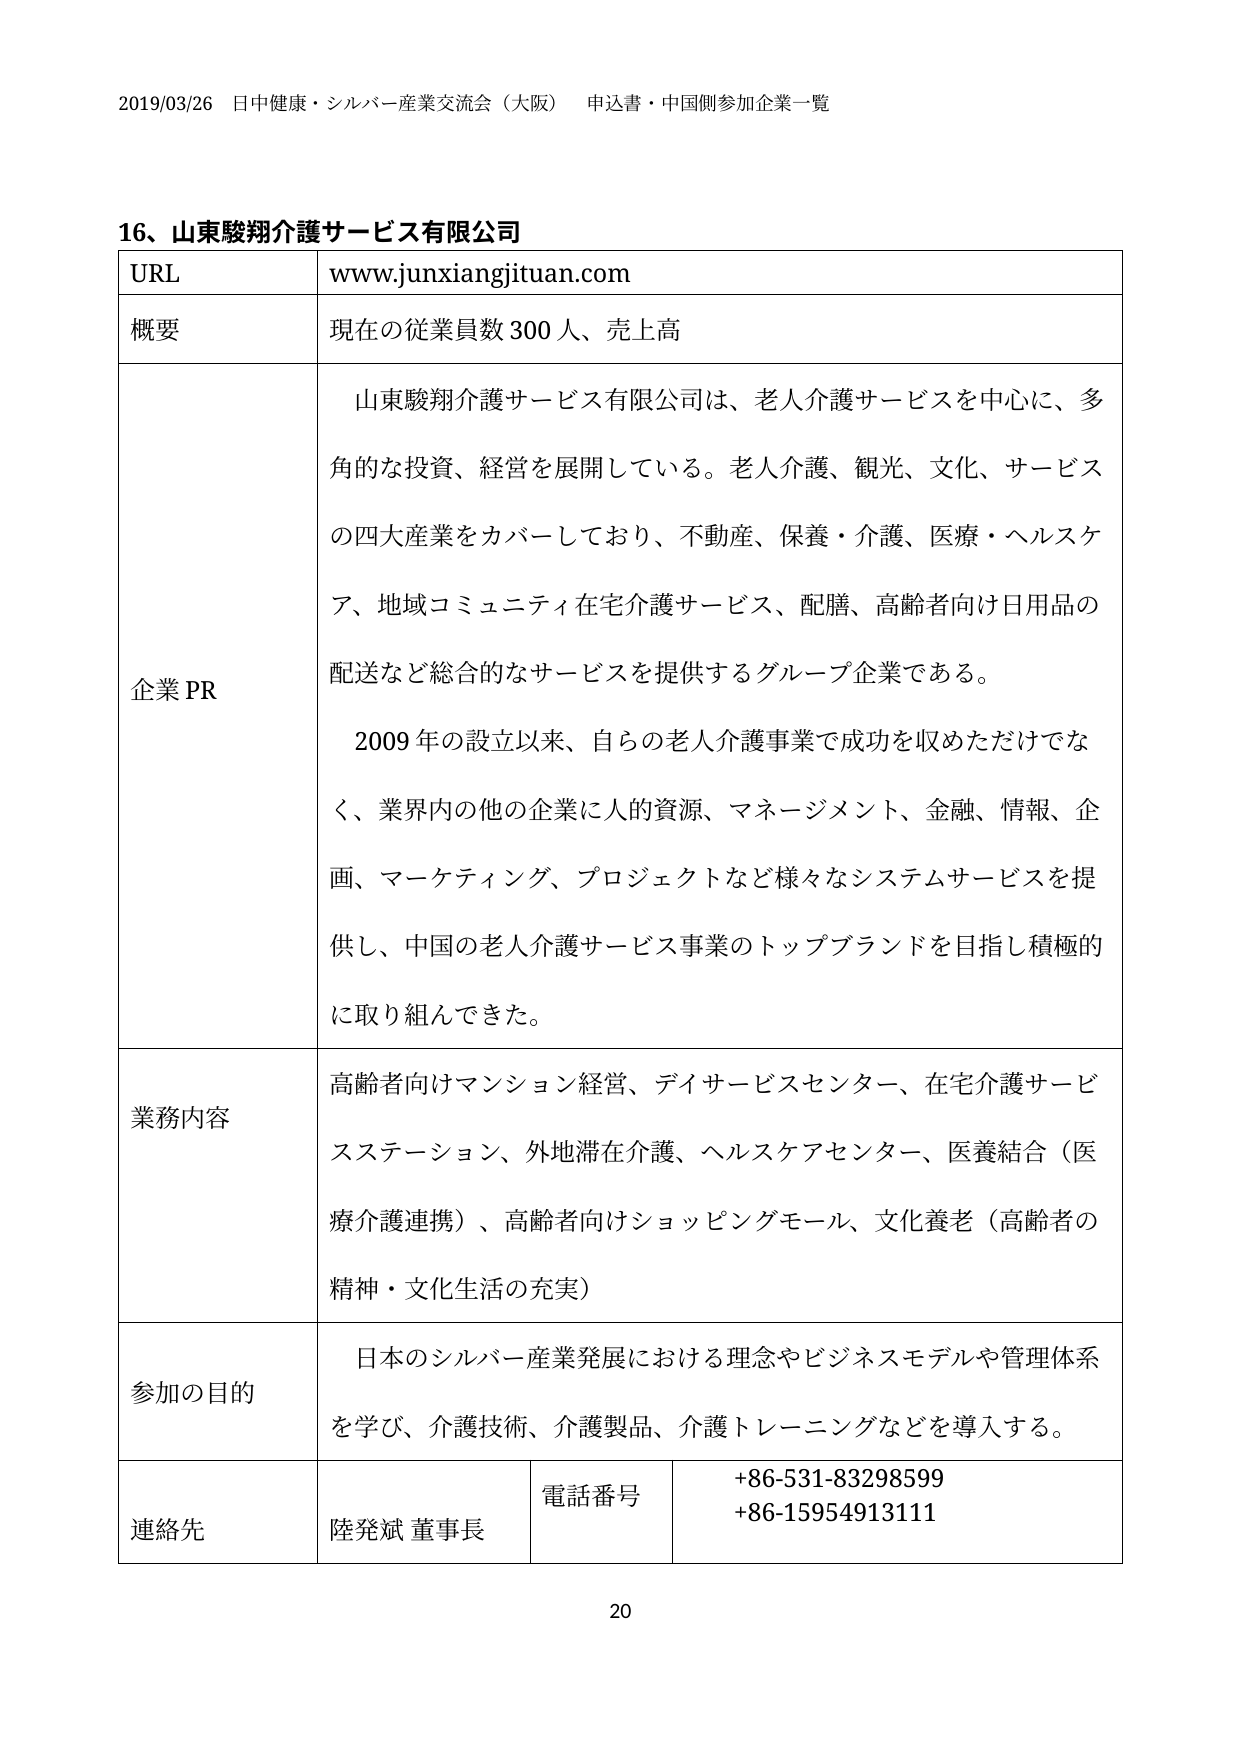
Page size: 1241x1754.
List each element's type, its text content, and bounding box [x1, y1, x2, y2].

table_cell 陸発斌 董事長 [318, 1461, 530, 1563]
table_cell 電話番号とメールアドレス [531, 1461, 672, 1563]
table_header URL [119, 251, 317, 294]
text 16、山東駿翔介護サービス有限公司 [118, 208, 1122, 250]
table_cell 企業PR [119, 364, 317, 1047]
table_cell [673, 1461, 1122, 1563]
table_cell 業務内容 [119, 1049, 317, 1322]
table_cell 日本のシルバー産業発展における理念やビジネスモデルや管理体系を学び、介護技術、介護製品、介護トレーニングなどを導入する。 [318, 1323, 1122, 1459]
table_cell 参加の目的 [119, 1323, 317, 1459]
table_cell 連絡先 [119, 1461, 317, 1563]
table_cell 高齢者向けマンション経営、デイサービスセンター、在宅介護サービスステーション、外地滞在介護、ヘルスケアセンター、医養結合（医療介護連携）、高齢者向けショッピングモール、文化養老（高齢者の精神・文化生活の充実） [318, 1049, 1122, 1322]
table_header www.junxiangjituan.com [318, 251, 1122, 294]
table_cell 概要 [119, 295, 317, 363]
table_cell 山東駿翔介護サービス有限公司は、老人介護サービスを中心に、多角的な投資、経営を展開している。老人介護、観光、文化、サービスの四大産業をカバーしており、不動産、保養・介護、医療・ヘルスケア、地域コミュニティ在宅介護サービス、配膳、高齢者向け日用品の配送など総合的なサービスを提供するグループ企業である。 2009年の設立以来、自らの老人介護事業で成功を収めただけでなく、業界内の他の企業に人的資源、マネージメント、金融、情報、企画、マーケティング、プロジェクトなど様々なシステムサービスを提供し、中国の老人介護サービス事業のトップブランドを目指し積極的に取り組んできた。 [318, 364, 1122, 1047]
table_cell 現在の従業員数300人、売上高 [318, 295, 1122, 363]
